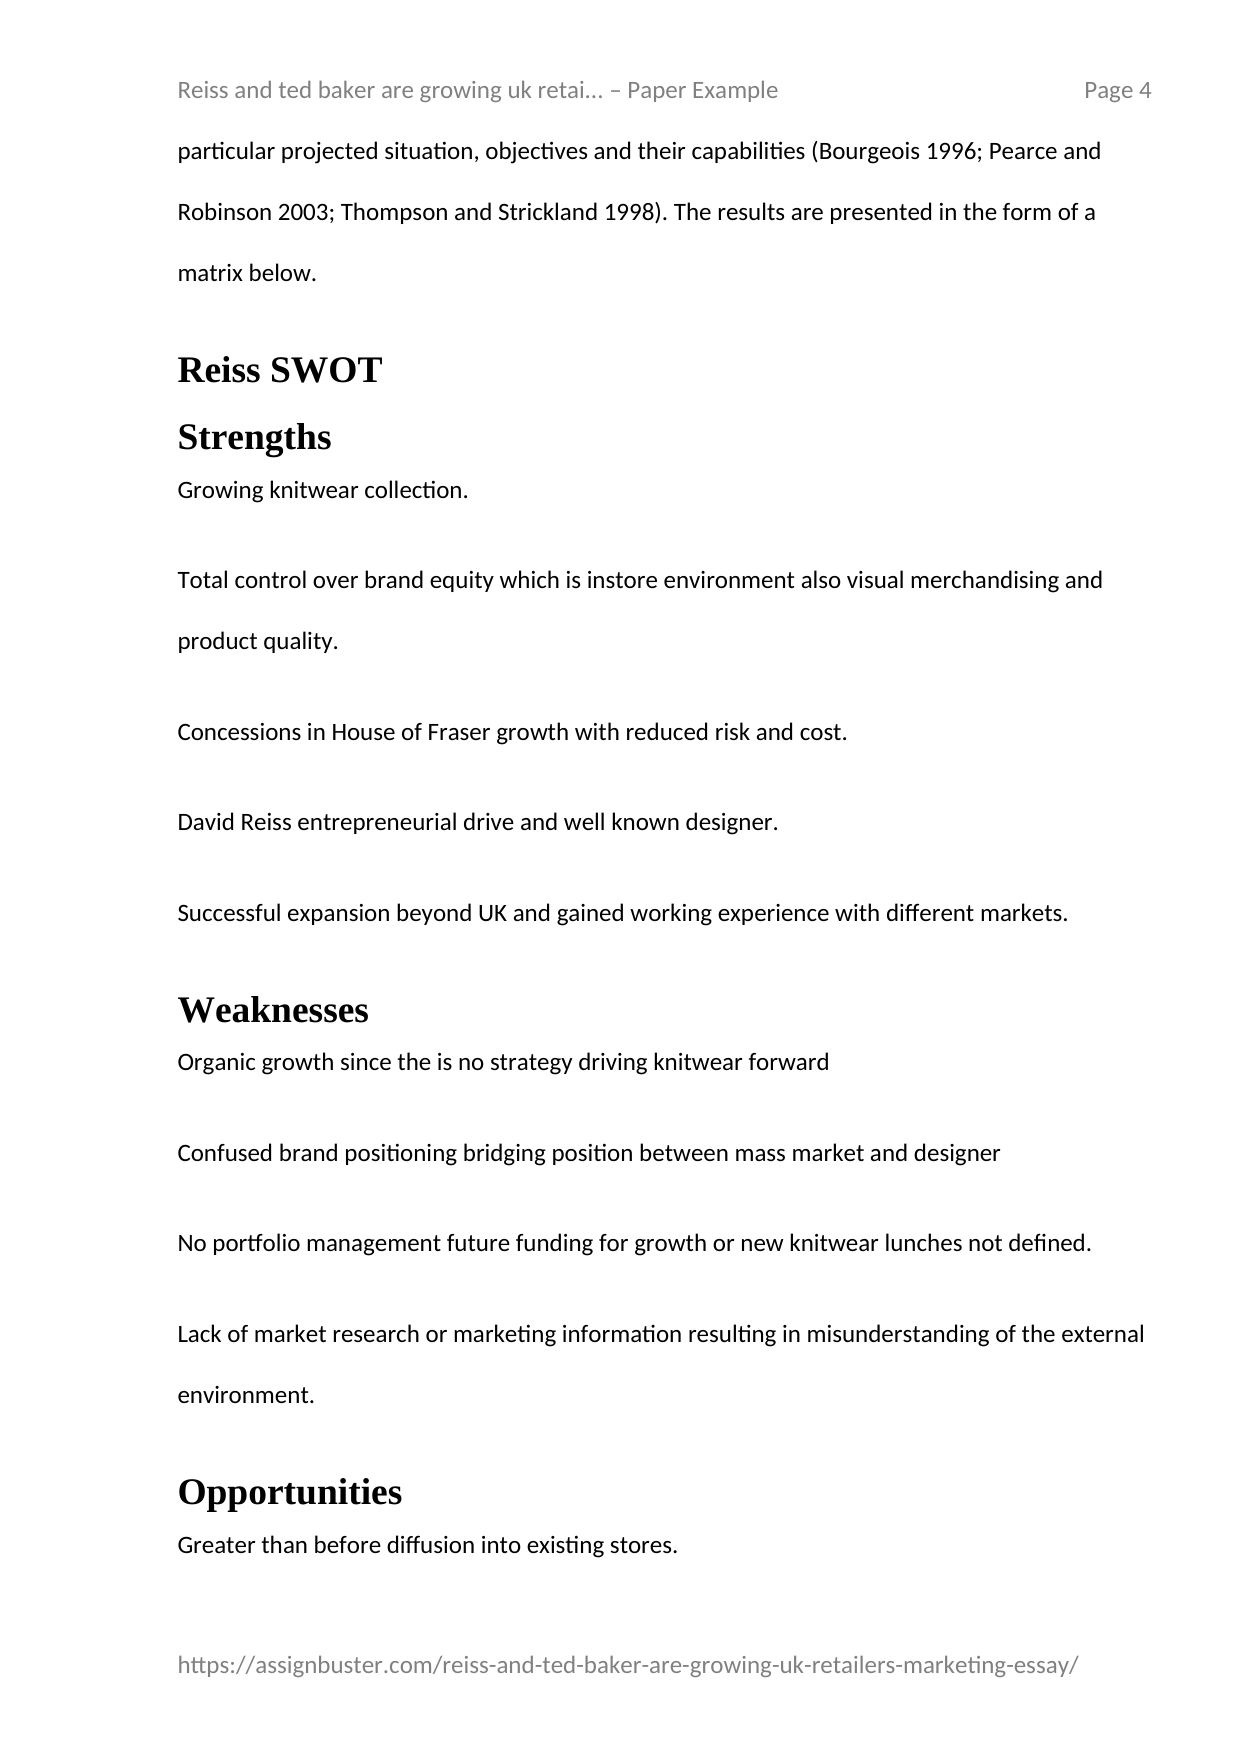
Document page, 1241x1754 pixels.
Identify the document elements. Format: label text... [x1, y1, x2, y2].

subtitle Strengths [177, 415, 1152, 458]
text David Reiss entrepreneurial drive and well known designer. [177, 806, 1152, 837]
text Organic growth since the is no strategy driving knitwear forward [177, 1047, 1152, 1077]
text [177, 135, 1152, 287]
subtitle Reiss SWOT [177, 347, 1152, 391]
text Confused brand positioning bridging position between mass market and designer [177, 1137, 1152, 1168]
text Growing knitwear collection. [177, 474, 1152, 504]
text Concessions in House of Fraser growth with reduced risk and cost. [177, 716, 1152, 746]
text Successful expansion beyond UK and gained working experience with different markets. [177, 897, 1152, 927]
text No portfolio management future funding for growth or new knitwear lunches not defined. [177, 1228, 1152, 1258]
text Total control over brand equity which is instore environment also visual merchandising and product quality. [177, 564, 1152, 656]
text Greater than before diffusion into existing stores. [177, 1529, 1152, 1559]
subtitle Weaknesses [177, 987, 1152, 1031]
subtitle Opportunities [177, 1470, 1152, 1513]
text Lack of market research or marketing information resulting in misunderstanding of the external environment. [177, 1318, 1152, 1410]
